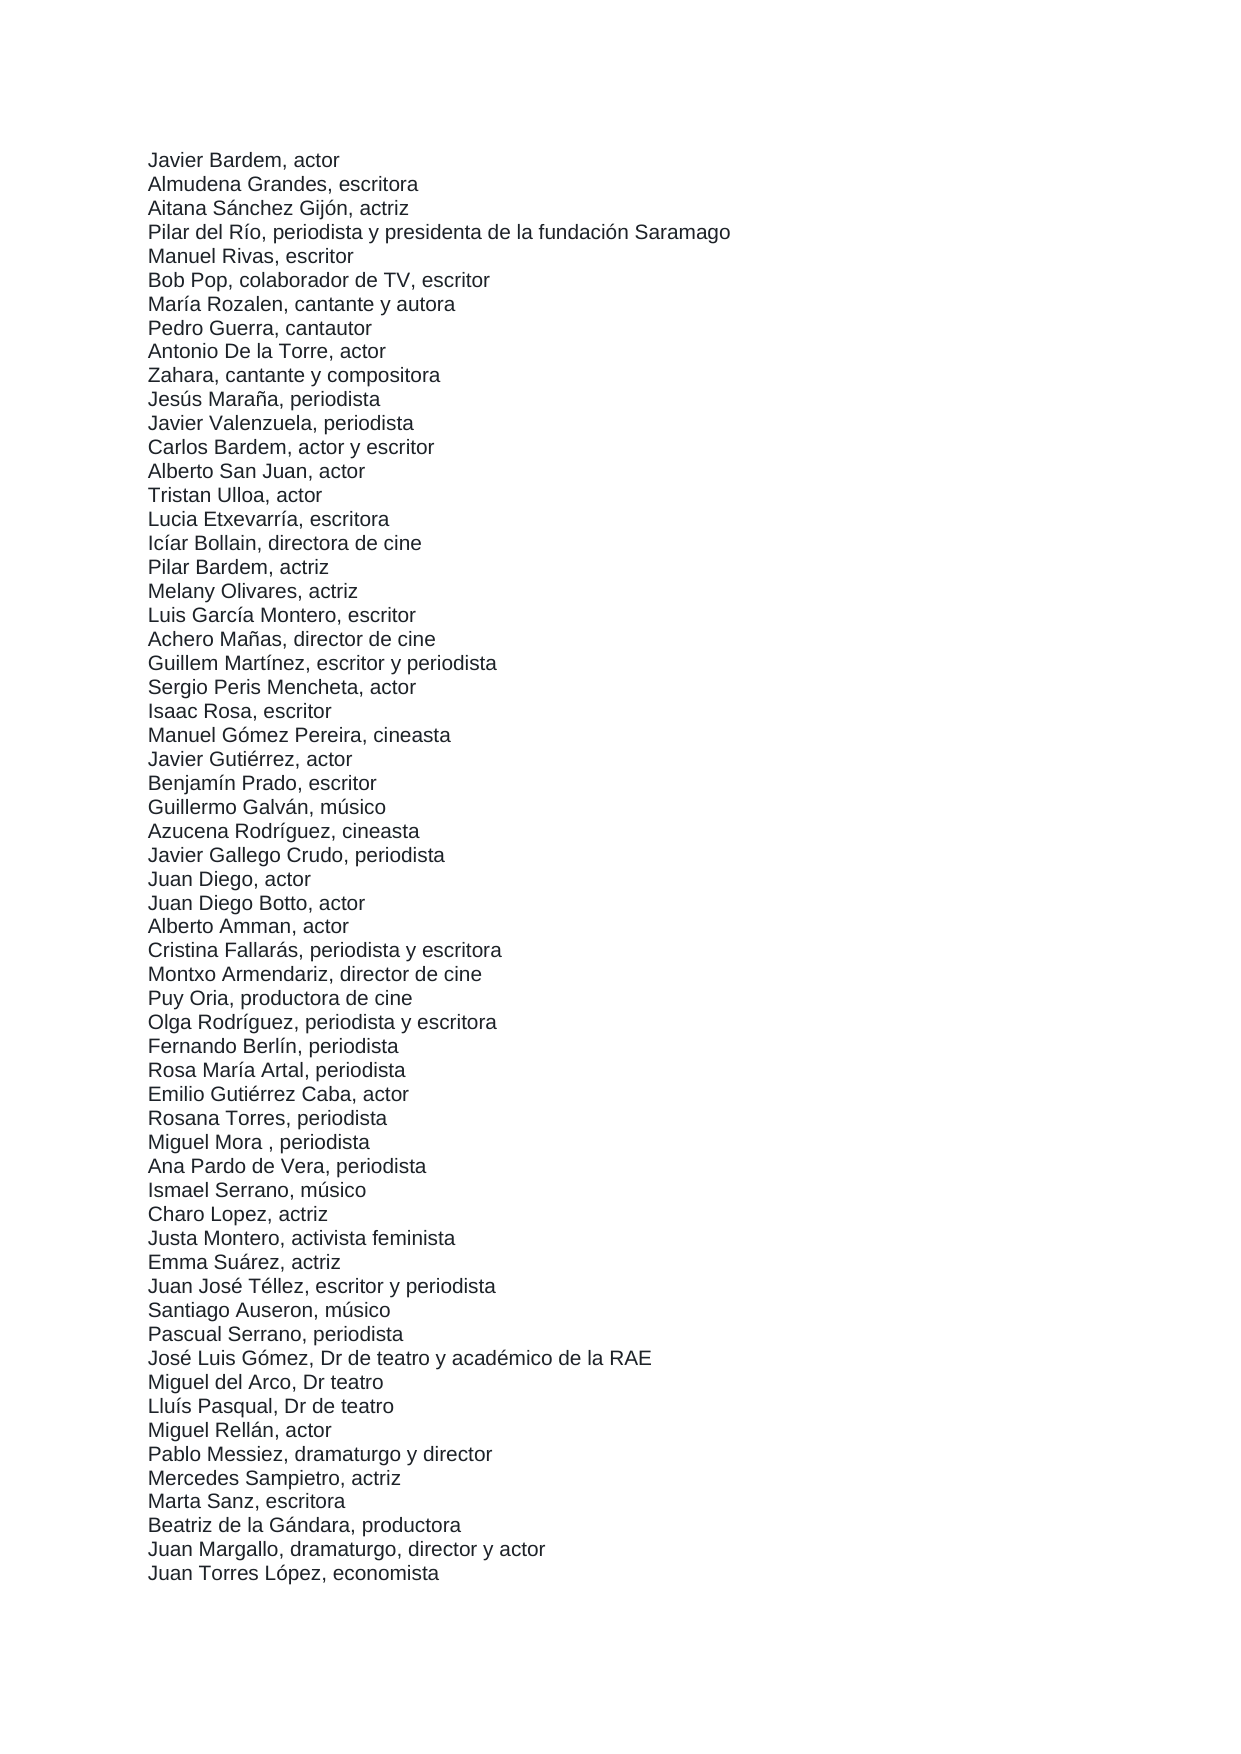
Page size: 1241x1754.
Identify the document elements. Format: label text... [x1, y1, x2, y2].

text Montxo Armendariz, director de cine [148, 962, 1093, 986]
text Santiago Auseron, músico [148, 1298, 1093, 1322]
text Pascual Serrano, periodista [148, 1322, 1093, 1346]
text Antonio De la Torre, actor [148, 339, 1093, 363]
text Isaac Rosa, escritor [148, 699, 1093, 723]
text Alberto San Juan, actor [148, 459, 1093, 483]
text Marta Sanz, escritora [148, 1489, 1093, 1513]
text Javier Bardem, actor [148, 148, 1093, 172]
text Lluís Pasqual, Dr de teatro [148, 1393, 1093, 1417]
text Ismael Serrano, músico [148, 1178, 1093, 1202]
text Zahara, cantante y compositora [148, 363, 1093, 387]
text Miguel del Arco, Dr teatro [148, 1369, 1093, 1393]
text Cristina Fallarás, periodista y escritora [148, 938, 1093, 962]
text Sergio Peris Mencheta, actor [148, 675, 1093, 699]
text Aitana Sánchez Gijón, actriz [148, 196, 1093, 219]
text Juan Margallo, dramaturgo, director y actor [148, 1537, 1093, 1561]
text Bob Pop, colaborador de TV, escritor [148, 267, 1093, 291]
text Alberto Amman, actor [148, 914, 1093, 938]
text Guillem Martínez, escritor y periodista [148, 651, 1093, 675]
text Miguel Mora , periodista [148, 1130, 1093, 1154]
text Carlos Bardem, actor y escritor [148, 435, 1093, 459]
text Javier Gutiérrez, actor [148, 747, 1093, 771]
text Charo Lopez, actriz [148, 1202, 1093, 1226]
text María Rozalen, cantante y autora [148, 291, 1093, 315]
text Azucena Rodríguez, cineasta [148, 818, 1093, 842]
text Pedro Guerra, cantautor [148, 315, 1093, 339]
text Miguel Rellán, actor [148, 1417, 1093, 1441]
text Icíar Bollain, directora de cine [148, 531, 1093, 555]
text Pilar del Río, periodista y presidenta de la fundación Saramago [148, 219, 1093, 243]
text Juan Torres López, economista [148, 1561, 1093, 1585]
text Rosa María Artal, periodista [148, 1058, 1093, 1082]
text Justa Montero, activista feminista [148, 1226, 1093, 1250]
text Achero Mañas, director de cine [148, 627, 1093, 651]
text Olga Rodríguez, periodista y escritora [148, 1010, 1093, 1034]
text Javier Gallego Crudo, periodista [148, 842, 1093, 866]
text Javier Valenzuela, periodista [148, 411, 1093, 435]
text Luis García Montero, escritor [148, 603, 1093, 627]
text Manuel Rivas, escritor [148, 243, 1093, 267]
text Juan José Téllez, escritor y periodista [148, 1274, 1093, 1298]
text Pablo Messiez, dramaturgo y director [148, 1441, 1093, 1465]
text Manuel Gómez Pereira, cineasta [148, 723, 1093, 747]
text Pilar Bardem, actriz [148, 555, 1093, 579]
text Lucia Etxevarría, escritora [148, 507, 1093, 531]
text Ana Pardo de Vera, periodista [148, 1154, 1093, 1178]
text José Luis Gómez, Dr de teatro y académico de la RAE [148, 1346, 1093, 1369]
text Almudena Grandes, escritora [148, 172, 1093, 196]
text Fernando Berlín, periodista [148, 1034, 1093, 1058]
text Juan Diego, actor [148, 866, 1093, 890]
text Jesús Maraña, periodista [148, 387, 1093, 411]
text Beatriz de la Gándara, productora [148, 1513, 1093, 1537]
text Mercedes Sampietro, actriz [148, 1465, 1093, 1489]
text Puy Oria, productora de cine [148, 986, 1093, 1010]
text Melany Olivares, actriz [148, 579, 1093, 603]
text Benjamín Prado, escritor [148, 771, 1093, 794]
text Guillermo Galván, músico [148, 794, 1093, 818]
text Emma Suárez, actriz [148, 1250, 1093, 1274]
text Juan Diego Botto, actor [148, 890, 1093, 914]
text Rosana Torres, periodista [148, 1106, 1093, 1130]
text Tristan Ulloa, actor [148, 483, 1093, 507]
text Emilio Gutiérrez Caba, actor [148, 1082, 1093, 1106]
